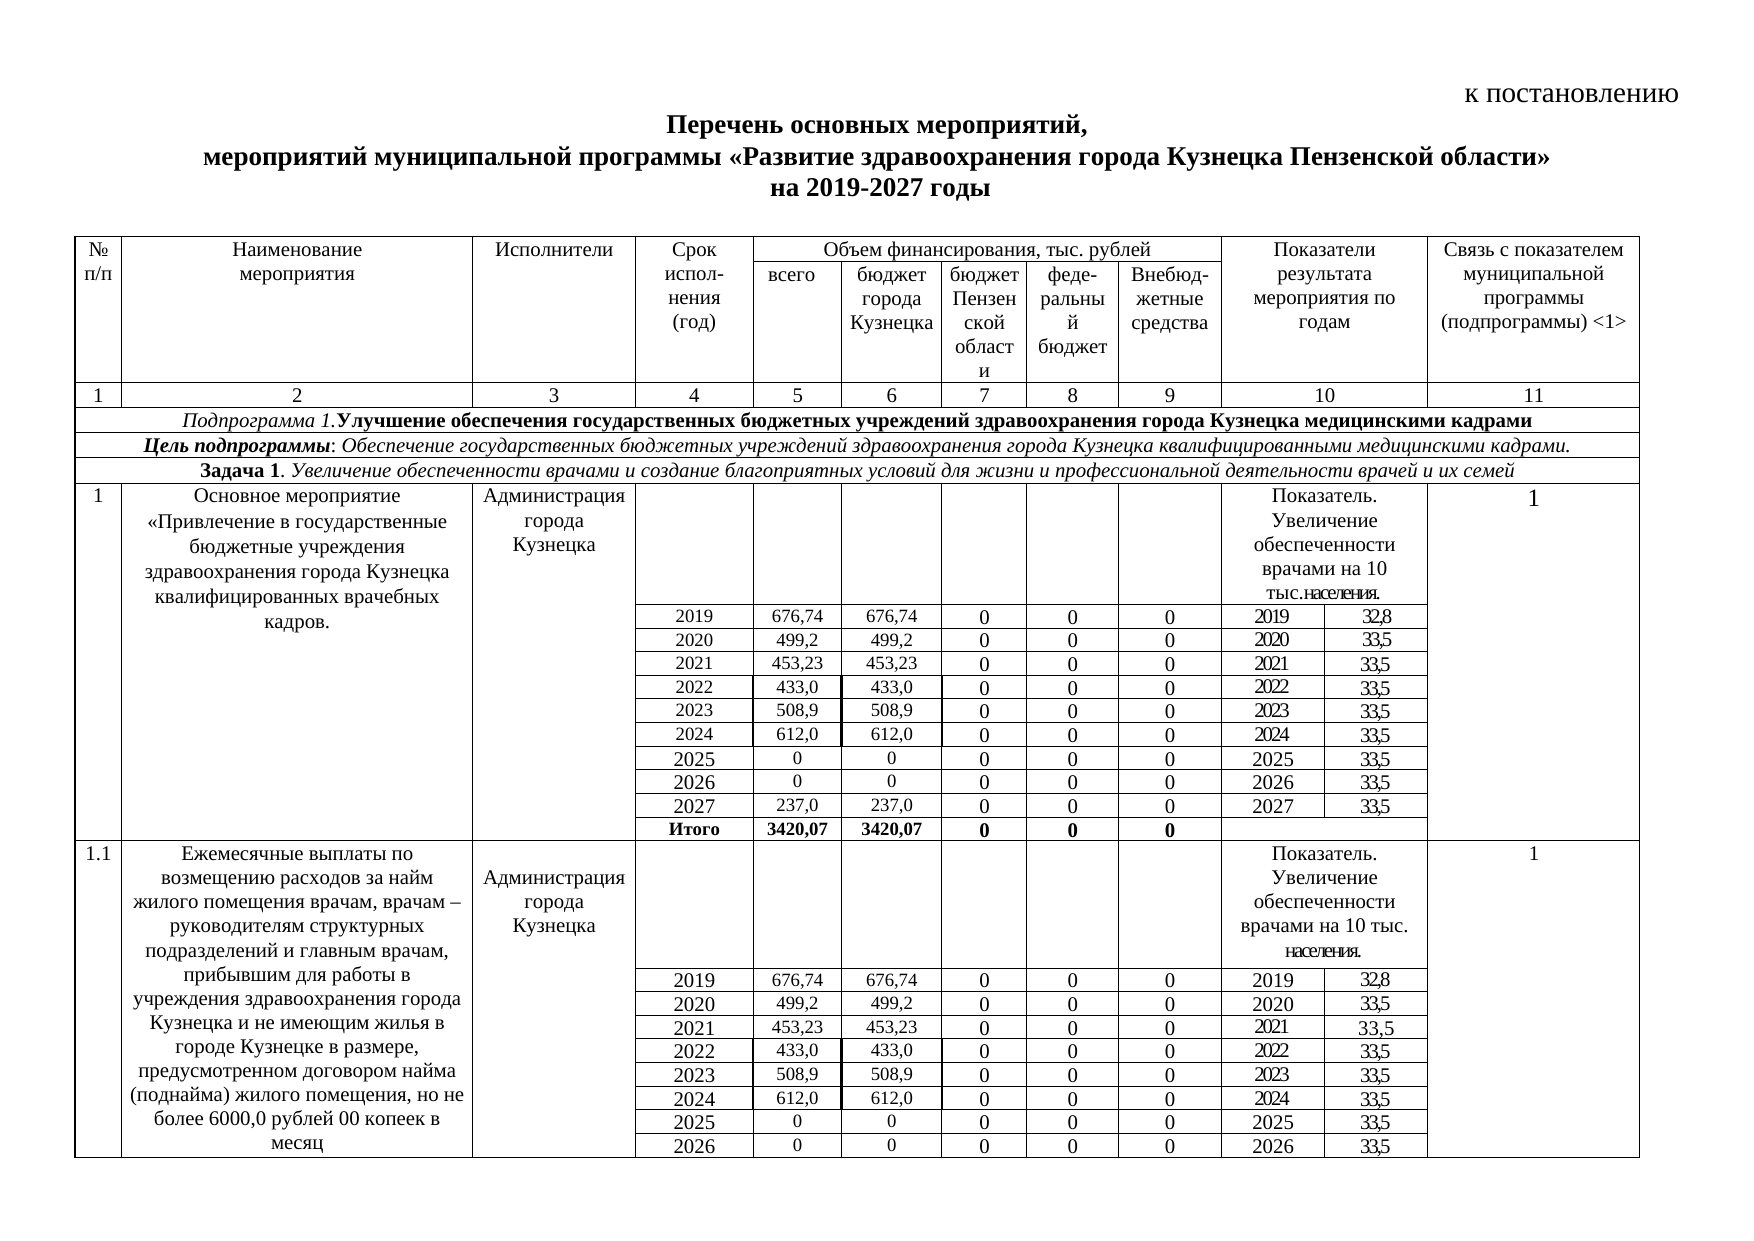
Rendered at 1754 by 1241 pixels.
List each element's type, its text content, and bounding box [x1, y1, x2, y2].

table_cell 0 [1027, 747, 1118, 769]
table_cell 0 [1027, 794, 1118, 817]
table_cell 499,2 [754, 629, 841, 651]
table_cell 2025 [636, 1110, 753, 1133]
table_cell 0 [1027, 676, 1118, 698]
table_cell 433,0 [754, 676, 840, 698]
table_cell 0 [942, 969, 1026, 991]
table_cell Цель подпрограммы: Обеспечение государственных бюджетных учреждений здравоохранения города Кузнецка квалифицированными медицинскими кадрами. [76, 433, 1639, 457]
table_cell 676,74 [842, 969, 941, 991]
table_cell [1119, 484, 1221, 604]
table_cell 33,5 [1325, 699, 1427, 722]
table_cell Итого [636, 818, 753, 840]
table_cell 2019 [1222, 605, 1324, 627]
table_header Показатели результата мероприятия по годам [1222, 237, 1427, 382]
table_cell 0 [942, 629, 1026, 651]
table_cell 33,5 [1325, 652, 1427, 675]
table_cell 2021 [1222, 652, 1324, 675]
table_cell Задача 1. Увеличение обеспеченности врачами и создание благоприятных условий для жизни и профессиональной деятельности врачей и их семей [76, 458, 1639, 482]
table_cell 2026 [636, 1134, 753, 1157]
table_cell 33,5 [1325, 723, 1427, 746]
table_header Объем финансирования, тыс. рублей [754, 237, 1221, 261]
table_cell 32,8 [1325, 969, 1427, 991]
table_cell 0 [754, 1134, 841, 1157]
table_cell 4 [636, 383, 753, 407]
table_cell 33,5 [1325, 770, 1427, 793]
table_cell 2022 [1222, 1039, 1324, 1062]
table_cell Администрация города Кузнецка [473, 841, 635, 1157]
table_cell 0 [1119, 1039, 1221, 1062]
table_cell 0 [943, 699, 1026, 722]
table_cell 2027 [1222, 794, 1324, 817]
table_cell 1 [1428, 484, 1639, 840]
table_cell 1.1 [76, 841, 121, 1157]
table_cell 9 [1119, 383, 1221, 407]
table_cell 0 [1027, 605, 1118, 627]
table_cell 0 [842, 770, 941, 793]
table_cell 0 [942, 818, 1026, 840]
table_cell 2022 [636, 676, 752, 698]
table_cell 0 [943, 676, 1026, 698]
table_cell 0 [1119, 652, 1221, 675]
table_cell 0 [842, 1110, 941, 1133]
table_cell феде- ральный бюджет [1027, 262, 1118, 382]
table_cell [842, 484, 941, 604]
table_cell Администрация города Кузнецка [473, 484, 635, 840]
table_cell 33,5 [1325, 1087, 1427, 1109]
table_cell 0 [1027, 723, 1118, 746]
table_cell 0 [942, 992, 1026, 1015]
table_cell Основное мероприятие «Привлечение в государственные бюджетные учреждения здравоохранения города Кузнецка квалифицированных врачебных кадров. [122, 484, 472, 840]
text к постановлению [75, 75, 1679, 108]
table_cell 499,2 [842, 629, 941, 651]
table_cell 33,5 [1325, 747, 1427, 769]
table_cell 0 [1119, 1110, 1221, 1133]
table_cell 0 [1119, 605, 1221, 627]
table_cell 0 [754, 770, 841, 793]
table_cell 0 [1027, 969, 1118, 991]
table_cell 433,0 [843, 1039, 941, 1062]
table_cell 612,0 [754, 723, 840, 746]
table_cell 2024 [1222, 1087, 1324, 1109]
table_cell 33,5 [1325, 1063, 1427, 1086]
table_cell [942, 841, 1026, 967]
table_cell 2023 [636, 1063, 752, 1086]
table_cell 0 [942, 605, 1026, 627]
table_cell 453,23 [754, 1016, 841, 1038]
table_cell 0 [1027, 818, 1118, 840]
table_cell 0 [1027, 1039, 1118, 1062]
table_cell 2026 [636, 770, 753, 793]
table_cell 2 [122, 383, 472, 407]
table_cell 508,9 [843, 1063, 941, 1086]
table_cell 0 [1027, 699, 1118, 722]
table_cell 10 [1222, 383, 1427, 407]
table_cell 0 [1027, 1110, 1118, 1133]
table_cell 8 [1027, 383, 1118, 407]
table_cell 0 [1119, 818, 1221, 840]
table_cell Подпрограмма 1.Улучшение обеспечения государственных бюджетных учреждений здравоохранения города Кузнецка медицинскими кадрами [76, 408, 1639, 432]
table_cell 0 [842, 747, 941, 769]
table_cell 0 [1119, 794, 1221, 817]
table_cell 3420,07 [754, 818, 841, 840]
table_cell 0 [1027, 629, 1118, 651]
table_cell 33,5 [1325, 794, 1427, 817]
table_cell 2021 [1222, 1016, 1324, 1038]
table_cell 0 [942, 747, 1026, 769]
table_cell бюджет города Кузнецка [842, 262, 941, 382]
table_cell 0 [1119, 1134, 1221, 1157]
table_cell 33,5 [1325, 1110, 1427, 1133]
table_cell 2023 [1222, 1063, 1324, 1086]
table_cell 2024 [1222, 723, 1324, 746]
table_cell 0 [943, 1039, 1026, 1062]
table_cell 2019 [636, 605, 753, 627]
table_cell 2020 [636, 629, 753, 651]
table_cell 0 [1119, 992, 1221, 1015]
table_cell 32,8 [1325, 605, 1427, 627]
table_cell 2019 [636, 969, 753, 991]
text мероприятий муниципальной программы «Развитие здравоохранения города Кузнецка Пензенской области» [75, 140, 1679, 171]
table_cell 499,2 [754, 992, 841, 1015]
table_cell 612,0 [843, 723, 941, 746]
table_cell 0 [1027, 1063, 1118, 1086]
table_cell 5 [754, 383, 841, 407]
table_cell 2020 [1222, 629, 1324, 651]
table_cell 6 [842, 383, 941, 407]
table_cell 0 [1027, 652, 1118, 675]
table_cell 0 [1027, 1016, 1118, 1038]
table_cell 0 [942, 1016, 1026, 1038]
table_cell 237,0 [754, 794, 841, 817]
table_cell 0 [943, 1087, 1026, 1109]
table_cell 0 [942, 1110, 1026, 1133]
table_cell 2025 [636, 747, 753, 769]
table_header Исполнители [473, 237, 635, 382]
table_cell 33,5 [1325, 1039, 1427, 1062]
table_cell 612,0 [754, 1087, 840, 1109]
table_cell 0 [842, 1134, 941, 1157]
table_cell 2025 [1222, 1110, 1324, 1133]
table_cell 453,23 [842, 652, 941, 675]
table_cell 0 [943, 723, 1026, 746]
table_header Связь с показателем муниципальной программы (подпрограммы) <1> [1428, 237, 1639, 382]
text на 2019-2027 годы [75, 171, 1679, 202]
table_cell 0 [1119, 699, 1221, 722]
table_cell 612,0 [843, 1087, 941, 1109]
table_cell 33,5 [1325, 1134, 1427, 1157]
table_cell 0 [1027, 1087, 1118, 1109]
table_header Наименование мероприятия [122, 237, 472, 382]
table_cell 453,23 [754, 652, 841, 675]
table_cell 2019 [1222, 969, 1324, 991]
table_cell 0 [1027, 770, 1118, 793]
table_cell [1119, 841, 1221, 967]
table_cell 508,9 [754, 1063, 840, 1086]
table_header № п/п [76, 237, 121, 382]
table_cell 2021 [636, 1016, 753, 1038]
table_cell 0 [754, 1110, 841, 1133]
table_cell 0 [754, 747, 841, 769]
table_cell 3420,07 [842, 818, 941, 840]
table_cell 2025 [1222, 747, 1324, 769]
table_cell Показатель. Увеличение обеспеченности врачами на 10 тыс.населения. [1222, 484, 1427, 604]
table_cell 499,2 [842, 992, 941, 1015]
table_cell 33,5 [1325, 676, 1427, 698]
table_cell 676,74 [754, 605, 841, 627]
table_cell 0 [942, 652, 1026, 675]
table_cell 0 [1119, 723, 1221, 746]
table_cell 7 [942, 383, 1026, 407]
table_cell 2024 [636, 723, 752, 746]
table_cell 0 [1027, 992, 1118, 1015]
table_cell 453,23 [842, 1016, 941, 1038]
table_cell 3 [473, 383, 635, 407]
table_cell 2021 [636, 652, 753, 675]
table_cell 2023 [636, 699, 752, 722]
table_cell 508,9 [754, 699, 840, 722]
table_cell [1222, 818, 1427, 840]
table_cell 2020 [636, 992, 753, 1015]
table_cell 2027 [636, 794, 753, 817]
table_cell 33,5 [1325, 629, 1427, 651]
table_cell [1027, 841, 1118, 967]
table_cell 2026 [1222, 770, 1324, 793]
table_cell 0 [1119, 747, 1221, 769]
text Перечень основных мероприятий, [75, 108, 1679, 140]
table_cell Показатель. Увеличение обеспеченности врачами на 10 тыс. населения. [1222, 841, 1427, 967]
table_cell 1 [1428, 841, 1639, 1157]
table_cell 508,9 [843, 699, 941, 722]
table_cell 1 [76, 484, 121, 840]
table_header Срок испол- нения (год) [636, 237, 753, 382]
table_cell 0 [942, 770, 1026, 793]
table_cell 676,74 [754, 969, 841, 991]
table_cell [754, 841, 841, 967]
table_cell 0 [942, 1134, 1026, 1157]
table_cell 676,74 [842, 605, 941, 627]
table_cell 0 [1119, 1063, 1221, 1086]
table_cell 0 [1119, 969, 1221, 991]
table_cell [754, 484, 841, 604]
table_cell бюджет Пензенской области [942, 262, 1026, 382]
table_cell [942, 484, 1026, 604]
table_cell 0 [943, 1063, 1026, 1086]
table_cell [636, 484, 753, 604]
table_cell 433,0 [754, 1039, 840, 1062]
table_cell 2023 [1222, 699, 1324, 722]
table_cell 0 [1119, 629, 1221, 651]
table_cell 2020 [1222, 992, 1324, 1015]
table_cell 33,5 [1325, 1016, 1427, 1038]
table_cell Внебюд- жетные средства [1119, 262, 1221, 382]
table_cell 2024 [636, 1087, 752, 1109]
table_cell Ежемесячные выплаты по возмещению расходов за найм жилого помещения врачам, врачам – руководителям структурных подразделений и главным врачам, прибывшим для работы в учреждения здравоохранения города Кузнецка и не имеющим жилья в городе Кузнецке в размере, предусмотренном договором найма (поднайма) жилого помещения, но не более 6000,0 рублей 00 копеек в месяц [122, 841, 472, 1157]
table_cell всего [754, 262, 841, 382]
table_cell 1 [76, 383, 121, 407]
table_cell 0 [1119, 770, 1221, 793]
table_cell 433,0 [843, 676, 941, 698]
table_cell 0 [942, 794, 1026, 817]
table_cell 2022 [636, 1039, 752, 1062]
table_cell 2026 [1222, 1134, 1324, 1157]
table_cell 2022 [1222, 676, 1324, 698]
table_cell [842, 841, 941, 967]
table_cell 11 [1428, 383, 1639, 407]
table_cell 0 [1119, 1087, 1221, 1109]
table_cell [1027, 484, 1118, 604]
table_cell 0 [1119, 676, 1221, 698]
table_cell 33,5 [1325, 992, 1427, 1015]
table_cell [636, 841, 753, 967]
table_cell 0 [1027, 1134, 1118, 1157]
table_cell 237,0 [842, 794, 941, 817]
table_cell 0 [1119, 1016, 1221, 1038]
